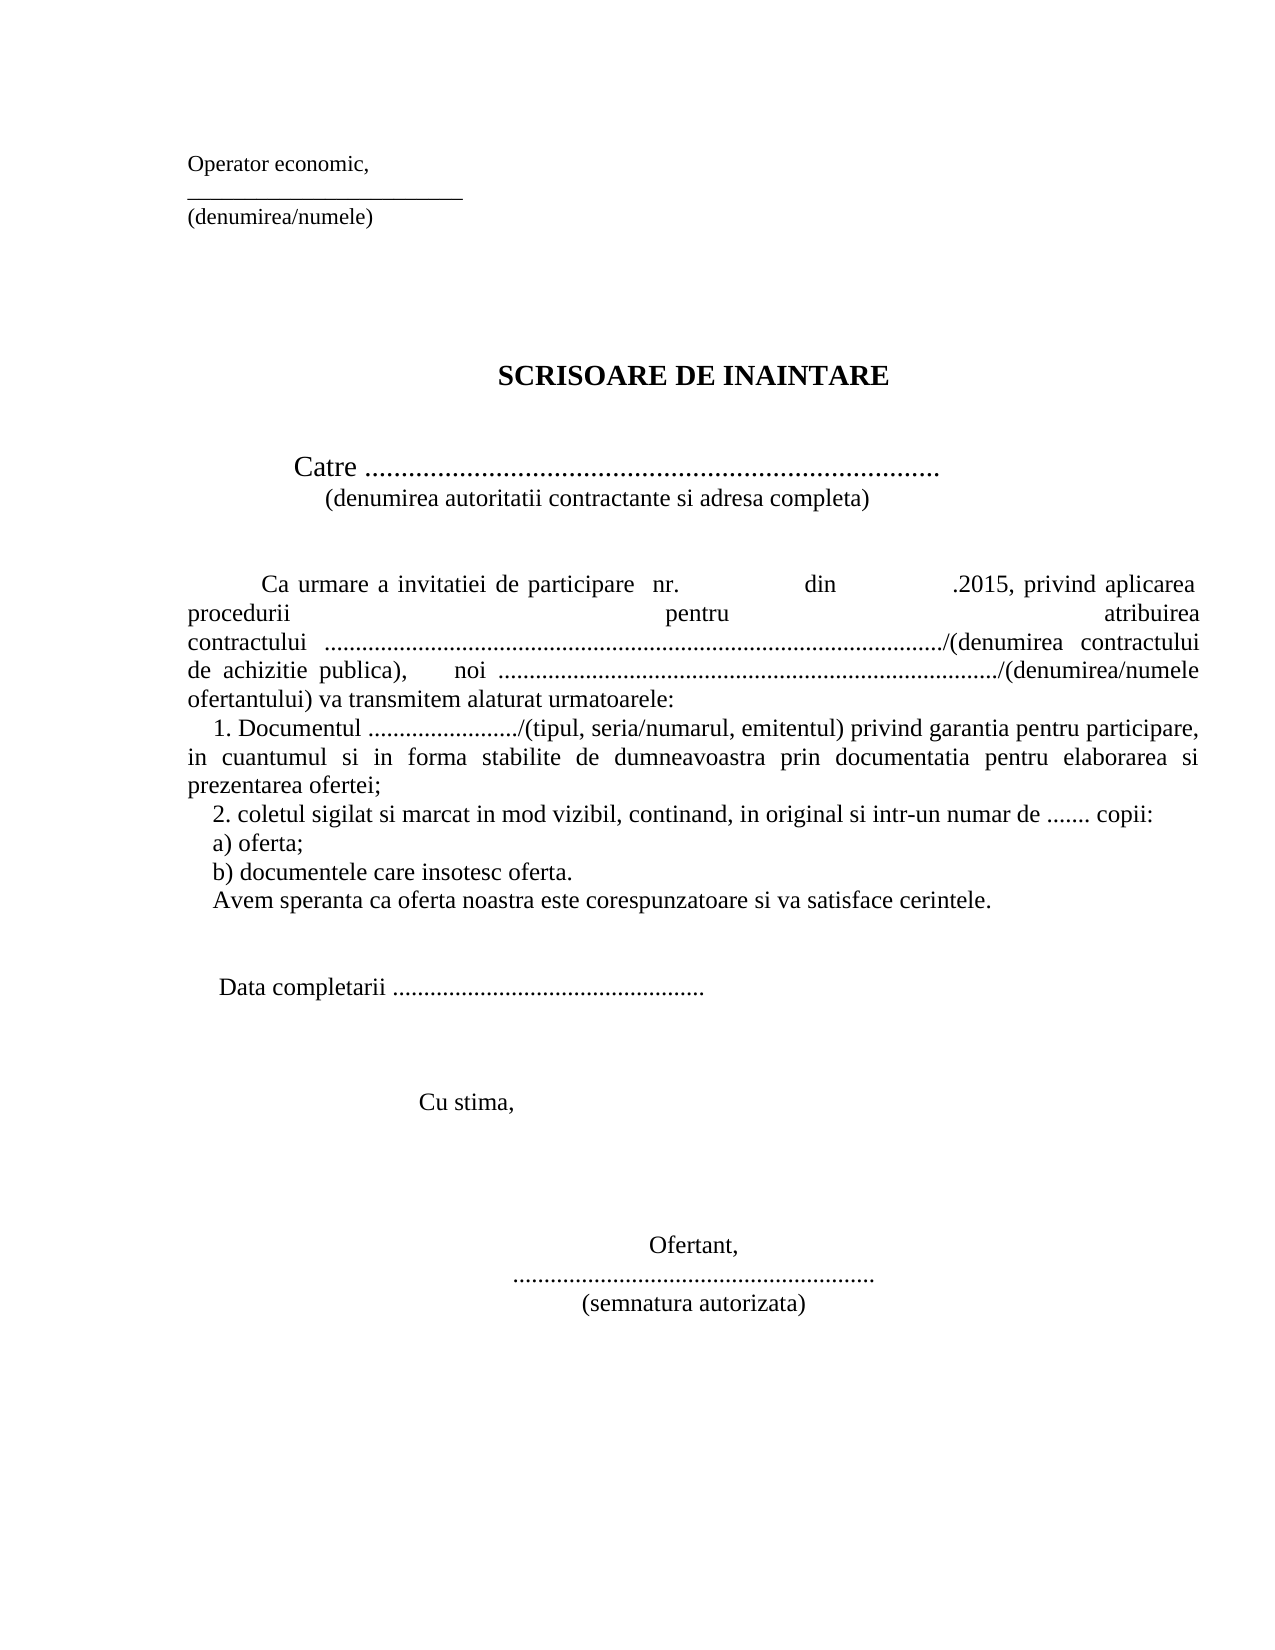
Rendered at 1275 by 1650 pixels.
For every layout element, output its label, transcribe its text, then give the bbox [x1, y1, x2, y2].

text 1. Documentul ......................../(tipul, seria/numarul, emitentul) privind garantia pentru participare, in cuantumul si in forma stabilite de dumneavoastra prin documentatia pentru elaborarea si prezentarea ofertei; [187, 713, 1200, 799]
text Ofertant, [187, 1231, 1200, 1259]
text 2. coletul sigilat si marcat in mod vizibil, continand, in original si intr-un numar de ....... copii: [187, 799, 1200, 828]
text ________________________ [187, 176, 1200, 203]
text SCRISOARE DE INAINTARE [187, 358, 1200, 392]
text Data completarii .................................................. [187, 972, 1200, 1001]
text Catre ............................................................................... [187, 449, 1200, 483]
text Ca urmare a invitatiei de participare nr. din .2015, privind aplicarea procedurii pentru atribuirea contractului .................................................................................................../(denumirea contractului de achizitie publica), noi ................................................................................/(denumirea/numele ofertantului) va transmitem alaturat urmatoarele: [187, 569, 1200, 713]
text b) documentele care insotesc oferta. [187, 857, 1200, 886]
text .......................................................... [187, 1259, 1200, 1288]
text Cu stima, [337, 1087, 1200, 1116]
text Operator economic, [187, 150, 1200, 176]
text (semnatura autorizata) [187, 1288, 1200, 1317]
text a) oferta; [187, 828, 1200, 857]
text (denumirea autoritatii contractante si adresa completa) [187, 483, 1200, 512]
text Avem speranta ca oferta noastra este corespunzatoare si va satisface cerintele. [187, 886, 1200, 914]
text (denumirea/numele) [187, 203, 1200, 229]
